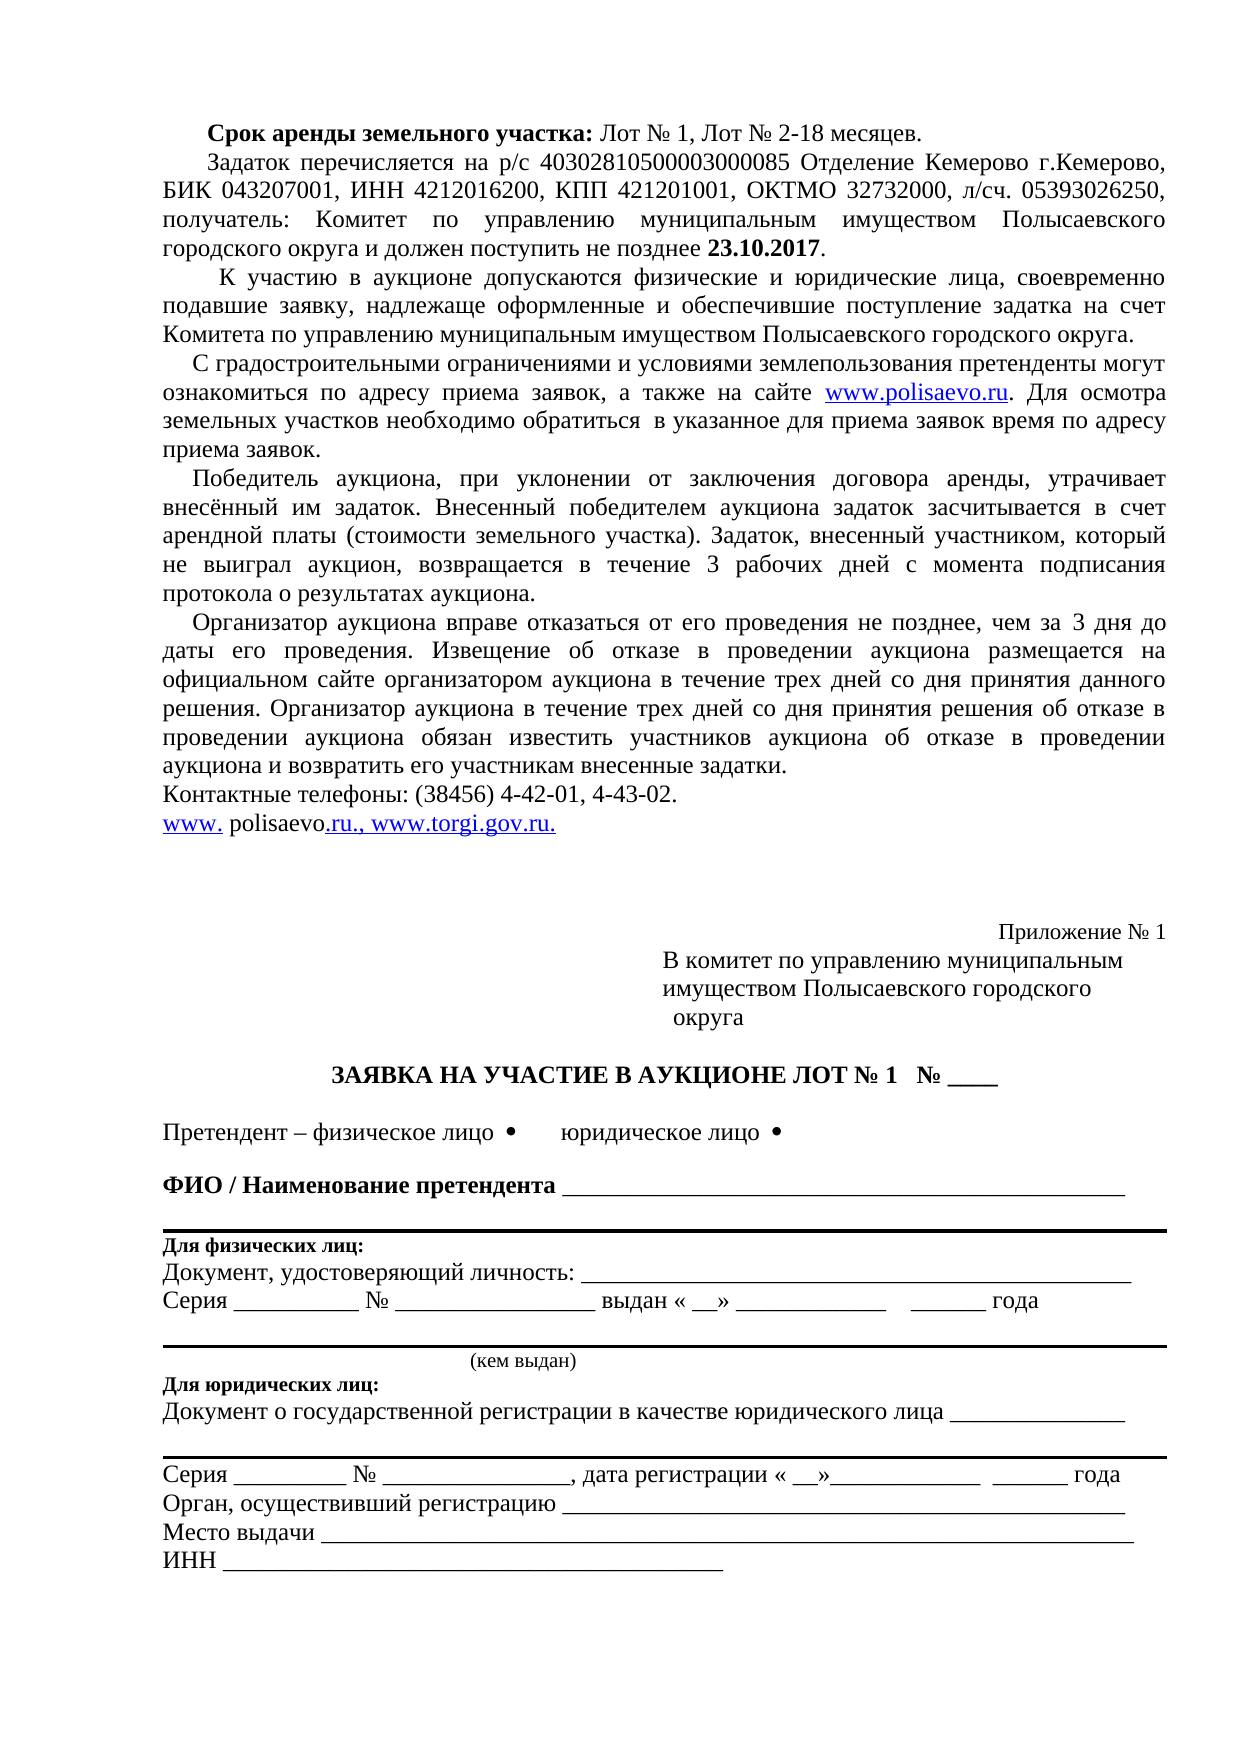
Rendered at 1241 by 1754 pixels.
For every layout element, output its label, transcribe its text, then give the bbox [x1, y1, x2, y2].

text Орган, осуществивший регистрацию _____________________________________________ [162, 1488, 1167, 1517]
text www. polisaevo.ru., www.torgi.gov.ru. [162, 808, 1167, 837]
text Контактные телефоны: (38456) 4-42-01, 4-43-02. [162, 779, 1167, 808]
text Документ, удостоверяющий личность: ____________________________________________ [162, 1257, 1167, 1286]
text Организатор аукциона вправе отказаться от его проведения не позднее, чем за 3 дня до даты его проведения. Извещение об отказе в проведении аукциона размещается на официальном сайте организатором аукциона в течение трех дней со дня принятия данного решения. Организатор аукциона в течение трех дней со дня принятия решения об отказе в проведении аукциона обязан известить участников аукциона об отказе в проведении аукциона и возвратить его участникам внесенные задатки. [162, 607, 1167, 779]
text В комитет по управлению муниципальным [162, 945, 1167, 973]
text Для юридических лиц: [162, 1372, 1167, 1396]
text ИНН ________________________________________ [162, 1545, 1167, 1574]
text Срок аренды земельного участка: Лот № 1, Лот № 2-18 месяцев. [162, 118, 1167, 147]
text Претендент – физическое лицо юридическое лицо [162, 1117, 1167, 1146]
text (кем выдан) [162, 1348, 1167, 1372]
text Приложение № 1 [162, 918, 1167, 945]
text Серия __________ № ________________ выдан « __» ____________ ______ года [162, 1286, 1167, 1314]
text С градостроительными ограничениями и условиями землепользования претенденты могут ознакомиться по адресу приема заявок, а также на сайте www.polisaevo.ru. Для осмотра земельных участков необходимо обратиться в указанное для приема заявок время по адресу приема заявок. [162, 348, 1167, 463]
text имуществом Полысаевского городского [162, 973, 1167, 1002]
text Задаток перечисляется на р/с 40302810500003000085 Отделение Кемерово г.Кемерово, БИК 043207001, ИНН 4212016200, КПП 421201001, ОКТМО 32732000, л/сч. 05393026250, получатель: Комитет по управлению муниципальным имуществом Полысаевского городского округа и должен поступить не позднее 23.10.2017. [162, 147, 1167, 262]
text К участию в аукционе допускаются физические и юридические лица, своевременно подавшие заявку, надлежаще оформленные и обеспечившие поступление задатка на счет Комитета по управлению муниципальным имуществом Полысаевского городского округа. [162, 262, 1167, 348]
text Место выдачи _________________________________________________________________ [162, 1517, 1167, 1545]
text Победитель аукциона, при уклонении от заключения договора аренды, утрачивает внесённый им задаток. Внесенный победителем аукциона задаток засчитывается в счет арендной платы (стоимости земельного участка). Задаток, внесенный участником, который не выиграл аукцион, возвращается в течение 3 рабочих дней с момента подписания протокола о результатах аукциона. [162, 463, 1167, 607]
text Для физических лиц: [162, 1233, 1167, 1257]
text ЗАЯВКА НА УЧАСТИЕ В АУКЦИОНЕ ЛОТ № 1 № ____ [162, 1060, 1167, 1088]
text ФИО / Наименование претендента _____________________________________________ [162, 1170, 1167, 1199]
text округа [162, 1002, 1167, 1031]
text Серия _________ № _______________, дата регистрации « __»____________ ______ года [162, 1459, 1167, 1488]
text Документ о государственной регистрации в качестве юридического лица ______________ [162, 1396, 1167, 1425]
